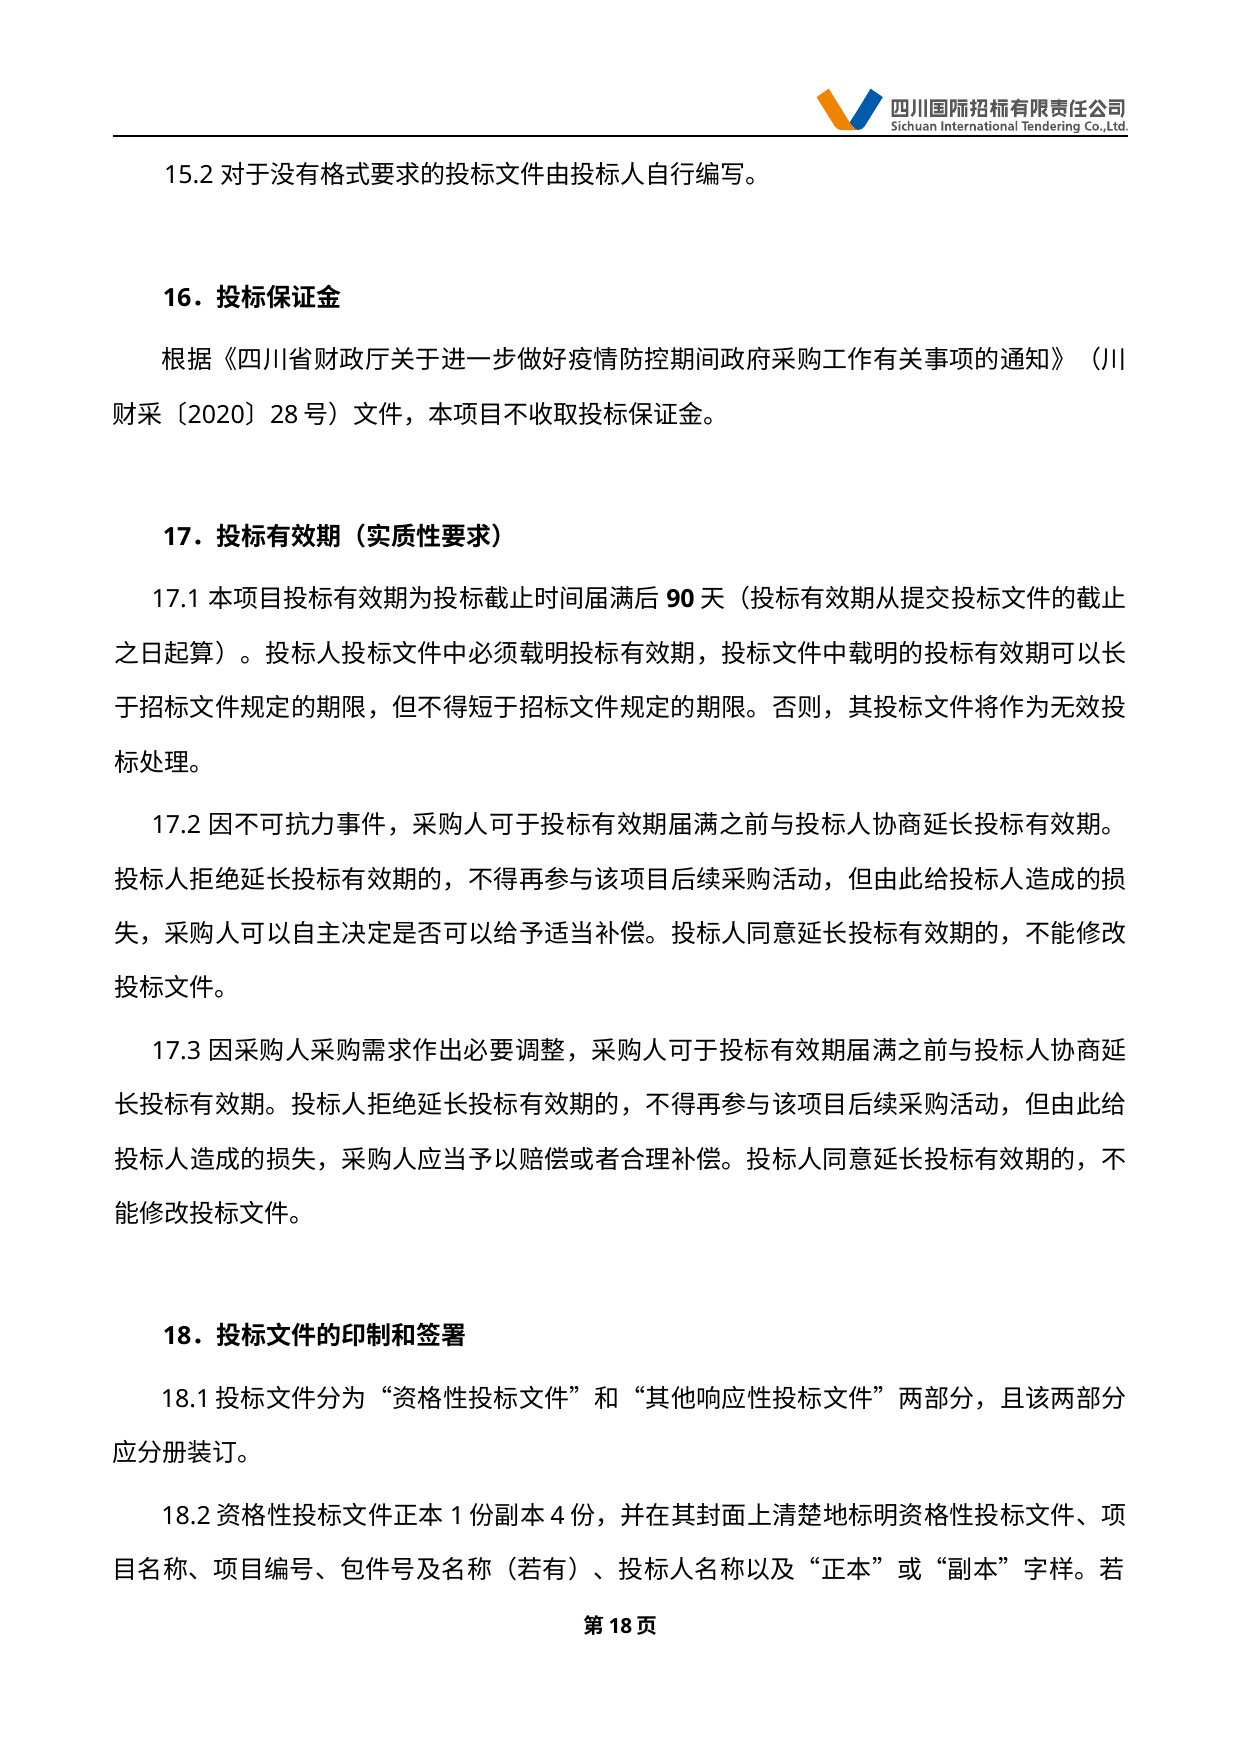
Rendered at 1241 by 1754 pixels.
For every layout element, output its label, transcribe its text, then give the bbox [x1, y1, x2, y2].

text 17.2 因不可抗力事件，采购人可于投标有效期届满之前与投标人协商延长投标有效期。投标人拒绝延长投标有效期的，不得再参与该项目后续采购活动，但由此给投标人造成的损失，采购人可以自主决定是否可以给予适当补偿。投标人同意延长投标有效期的，不能修改投标文件。 [114, 805, 1128, 1004]
subtitle 17．投标有效期（实质性要求） [112, 516, 1128, 552]
subtitle 16．投标保证金 [112, 277, 1128, 313]
text 17.1 本项目投标有效期为投标截止时间届满后90天（投标有效期从提交投标文件的截止之日起算）。投标人投标文件中必须载明投标有效期，投标文件中载明的投标有效期可以长于招标文件规定的期限，但不得短于招标文件规定的期限。否则，其投标文件将作为无效投标处理。 [114, 579, 1128, 778]
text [112, 1496, 1128, 1586]
text 18.1投标文件分为“资格性投标文件”和“其他响应性投标文件”两部分，且该两部分应分册装订。 [112, 1378, 1128, 1469]
text 15.2 对于没有格式要求的投标文件由投标人自行编写。 [114, 155, 1128, 191]
text 根据《四川省财政厅关于进一步做好疫情防控期间政府采购工作有关事项的通知》（川财采〔2020〕28号）文件，本项目不收取投标保证金。 [112, 340, 1128, 430]
text 17.3 因采购人采购需求作出必要调整，采购人可于投标有效期届满之前与投标人协商延长投标有效期。投标人拒绝延长投标有效期的，不得再参与该项目后续采购活动，但由此给投标人造成的损失，采购人应当予以赔偿或者合理补偿。投标人同意延长投标有效期的，不能修改投标文件。 [114, 1031, 1128, 1230]
subtitle 18．投标文件的印制和签署 [112, 1316, 1128, 1352]
